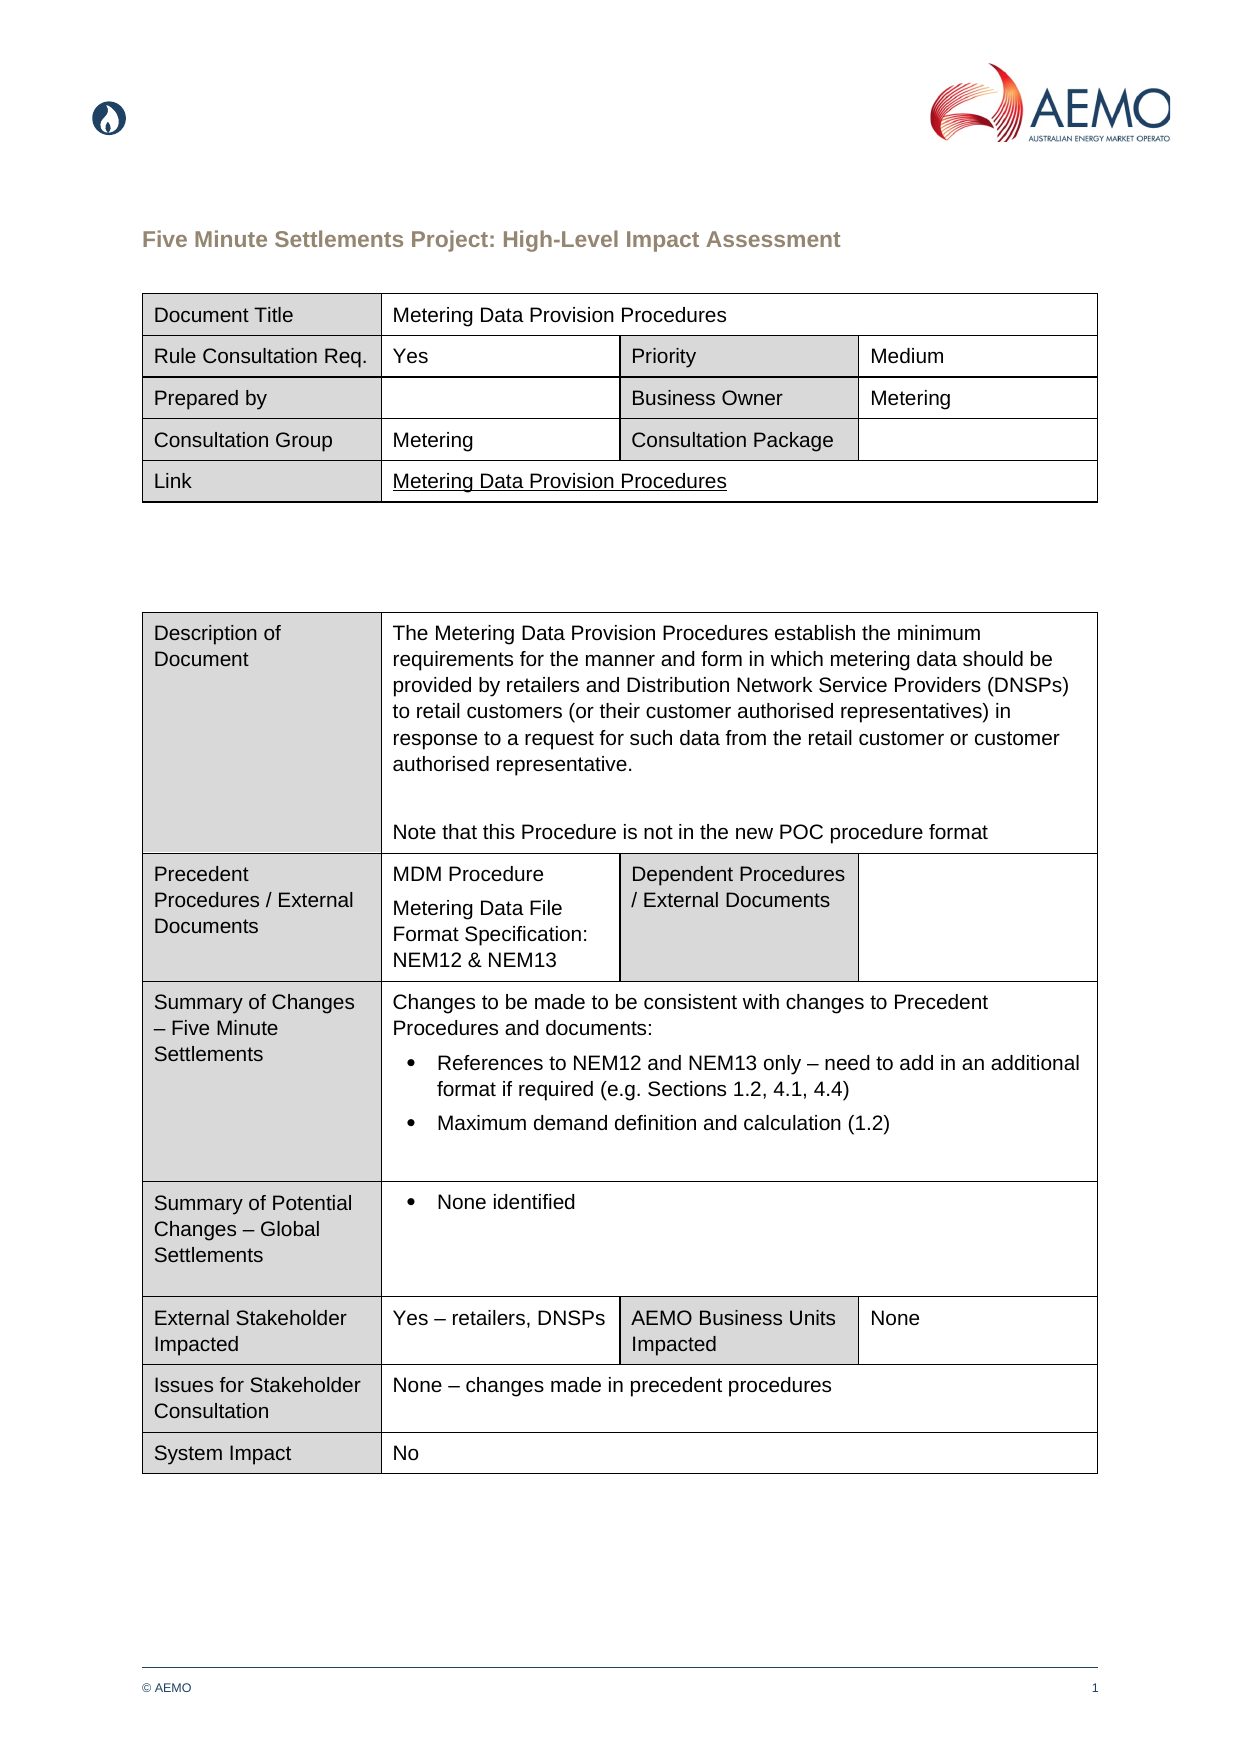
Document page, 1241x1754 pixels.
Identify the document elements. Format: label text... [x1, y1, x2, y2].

table_cell Dependent Procedures / External Documents [621, 854, 858, 981]
table_cell System Impact [143, 1433, 381, 1473]
table_cell [859, 854, 1097, 981]
table_cell Prepared by [143, 378, 381, 418]
subtitle Five Minute Settlements Project: High-Level Impact Assessment [142, 226, 1098, 252]
table_cell Metering Data Provision Procedures [382, 461, 1097, 501]
table_cell [859, 419, 1097, 460]
table_cell Consultation Group [143, 419, 381, 460]
table_cell AEMO Business Units Impacted [621, 1297, 858, 1364]
picture [929, 62, 1170, 141]
table_cell Changes to be made to be consistent with changes to Precedent Procedures and documents: References to NEM12 and NEM13 only – need to add in an additional format if required (e.g. Sections 1.2, 4.1, 4.4) Maximum demand definition and calculation (1.2) [382, 982, 1097, 1181]
table_header Description of Document [143, 613, 381, 852]
table_cell MDM Procedure Metering Data File Format Specification: NEM12 & NEM13 [382, 854, 619, 981]
table_cell Summary of Potential Changes – Global Settlements [143, 1182, 381, 1296]
table_cell Metering [382, 419, 619, 460]
table_cell Yes – retailers, DNSPs [382, 1297, 619, 1364]
table_header Document Title [143, 294, 381, 335]
table_cell Consultation Package [621, 419, 858, 460]
table_cell Metering [859, 378, 1097, 418]
table_cell Rule Consultation Req. [143, 336, 381, 376]
table_cell Medium [859, 336, 1097, 376]
table_header The Metering Data Provision Procedures establish the minimum requirements for the manner and form in which metering data should be provided by retailers and Distribution Network Service Providers (DNSPs) to retail customers (or their customer authorised representatives) in response to a request for such data from the retail customer or customer authorised representative. Note that this Procedure is not in the new POC procedure format [382, 613, 1097, 852]
table_cell Link [143, 461, 381, 501]
table_cell None identified [382, 1182, 1097, 1296]
table_cell Issues for Stakeholder Consultation [143, 1365, 381, 1432]
table_cell None – changes made in precedent procedures [382, 1365, 1097, 1432]
table_cell Yes [382, 336, 619, 376]
table_cell None [859, 1297, 1097, 1364]
table_cell No [382, 1433, 1097, 1473]
table_cell Business Owner [621, 378, 858, 418]
table_cell Summary of Changes – Five Minute Settlements [143, 982, 381, 1181]
table_cell Priority [621, 336, 858, 376]
table_cell Precedent Procedures / External Documents [143, 854, 381, 981]
table_cell External Stakeholder Impacted [143, 1297, 381, 1364]
table_header Metering Data Provision Procedures [382, 294, 1097, 335]
table_cell [382, 378, 619, 418]
